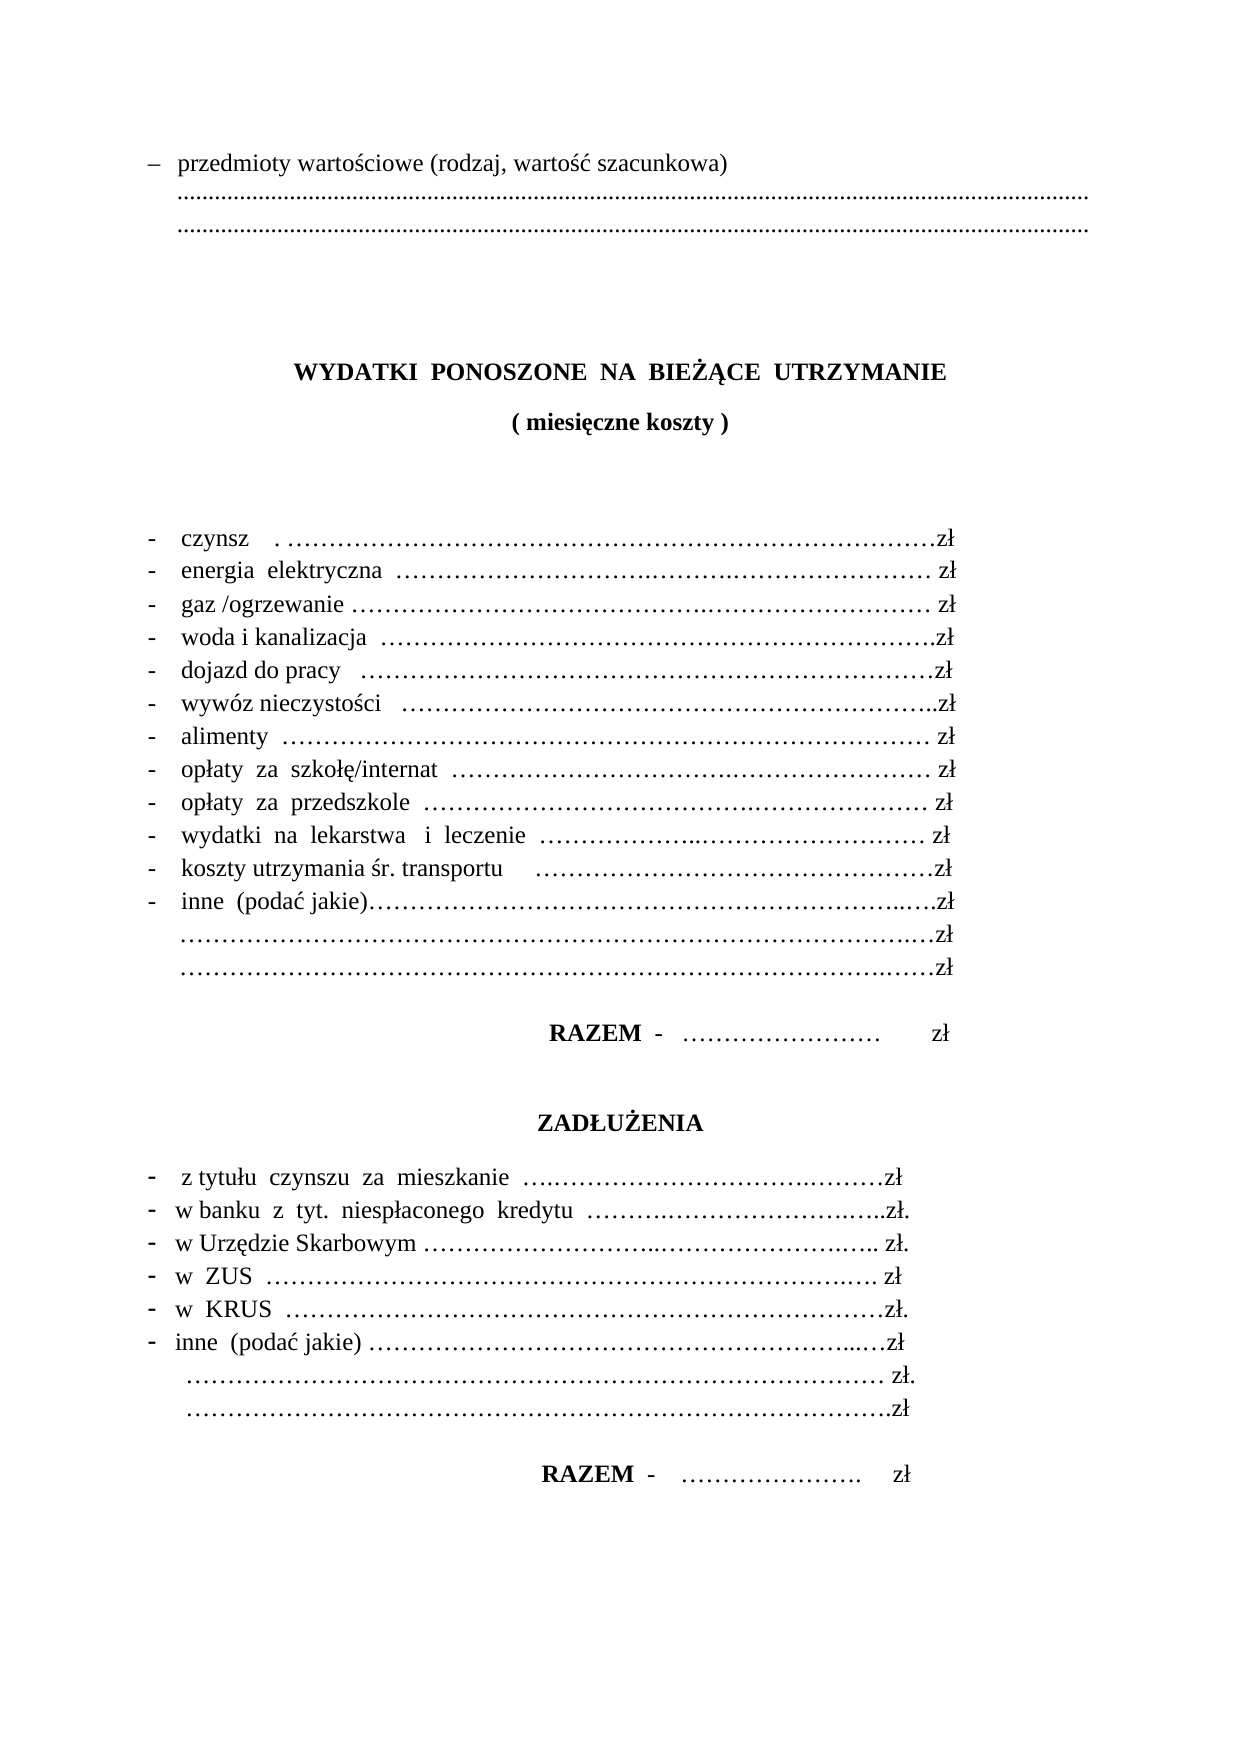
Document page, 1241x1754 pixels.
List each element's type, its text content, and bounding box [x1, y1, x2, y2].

text ………………………………………………………………………….zł [148, 1393, 1093, 1422]
text - opłaty za przedszkole ………………………………….………………… zł [148, 787, 1093, 816]
text – przedmioty wartościowe (rodzaj, wartość szacunkowa) [148, 148, 1093, 176]
text w Urzędzie Skarbowym ………………………..………………….….. zł. [148, 1228, 1093, 1257]
text - czynsz . ……………………………………………………………………zł [148, 523, 1093, 551]
text - woda i kanalizacja ………………………………………………………….zł [148, 622, 1093, 650]
text z tytułu czynszu za mieszkanie ….………………………….………zł [148, 1162, 1093, 1191]
text RAZEM - …………………… zł [148, 1018, 1093, 1047]
text - wydatki na lekarstwa i leczenie ………………..……………………… zł [148, 820, 1093, 848]
text w banku z tyt. niespłaconego kredytu ……….………………….…..zł. [148, 1195, 1093, 1224]
text ZADŁUŻENIA [148, 1108, 1093, 1137]
text - gaz /ogrzewanie …………………………………….……………………… zł [148, 589, 1093, 617]
text - alimenty …………………………………………………………………… zł [148, 721, 1093, 749]
text - koszty utrzymania śr. transportu …………………………………………zł [148, 853, 1093, 882]
text ………………………………………………………………………….……zł [148, 952, 1093, 981]
text - energia elektryczna ………………………….……….…………………… zł [148, 556, 1093, 584]
text - wywóz nieczystości ………………………………………………………..zł [148, 688, 1093, 716]
text …………………………………………………………………………….…zł [148, 919, 1093, 948]
text WYDATKI PONOSZONE NA BIEŻĄCE UTRZYMANIE [148, 357, 1093, 386]
text ………………………………………………………………………… zł. [148, 1360, 1093, 1389]
text RAZEM - …………………. zł [148, 1459, 1093, 1488]
text inne (podać jakie) …………………………………………………...…zł [148, 1327, 1093, 1356]
text - opłaty za szkołę/internat …………………………….…………………… zł [148, 754, 1093, 782]
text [177, 176, 1093, 205]
text ( miesięczne koszty ) [148, 407, 1093, 436]
text w KRUS ………………………………………………………………zł. [148, 1294, 1093, 1323]
text .................................................................................................................................................. [177, 209, 1093, 238]
text - dojazd do pracy ……………………………………………………………zł [148, 655, 1093, 683]
text - inne (podać jakie)………………………………………………………..….zł [148, 886, 1093, 914]
text w ZUS …………………………………………………………….…. zł [148, 1261, 1093, 1290]
